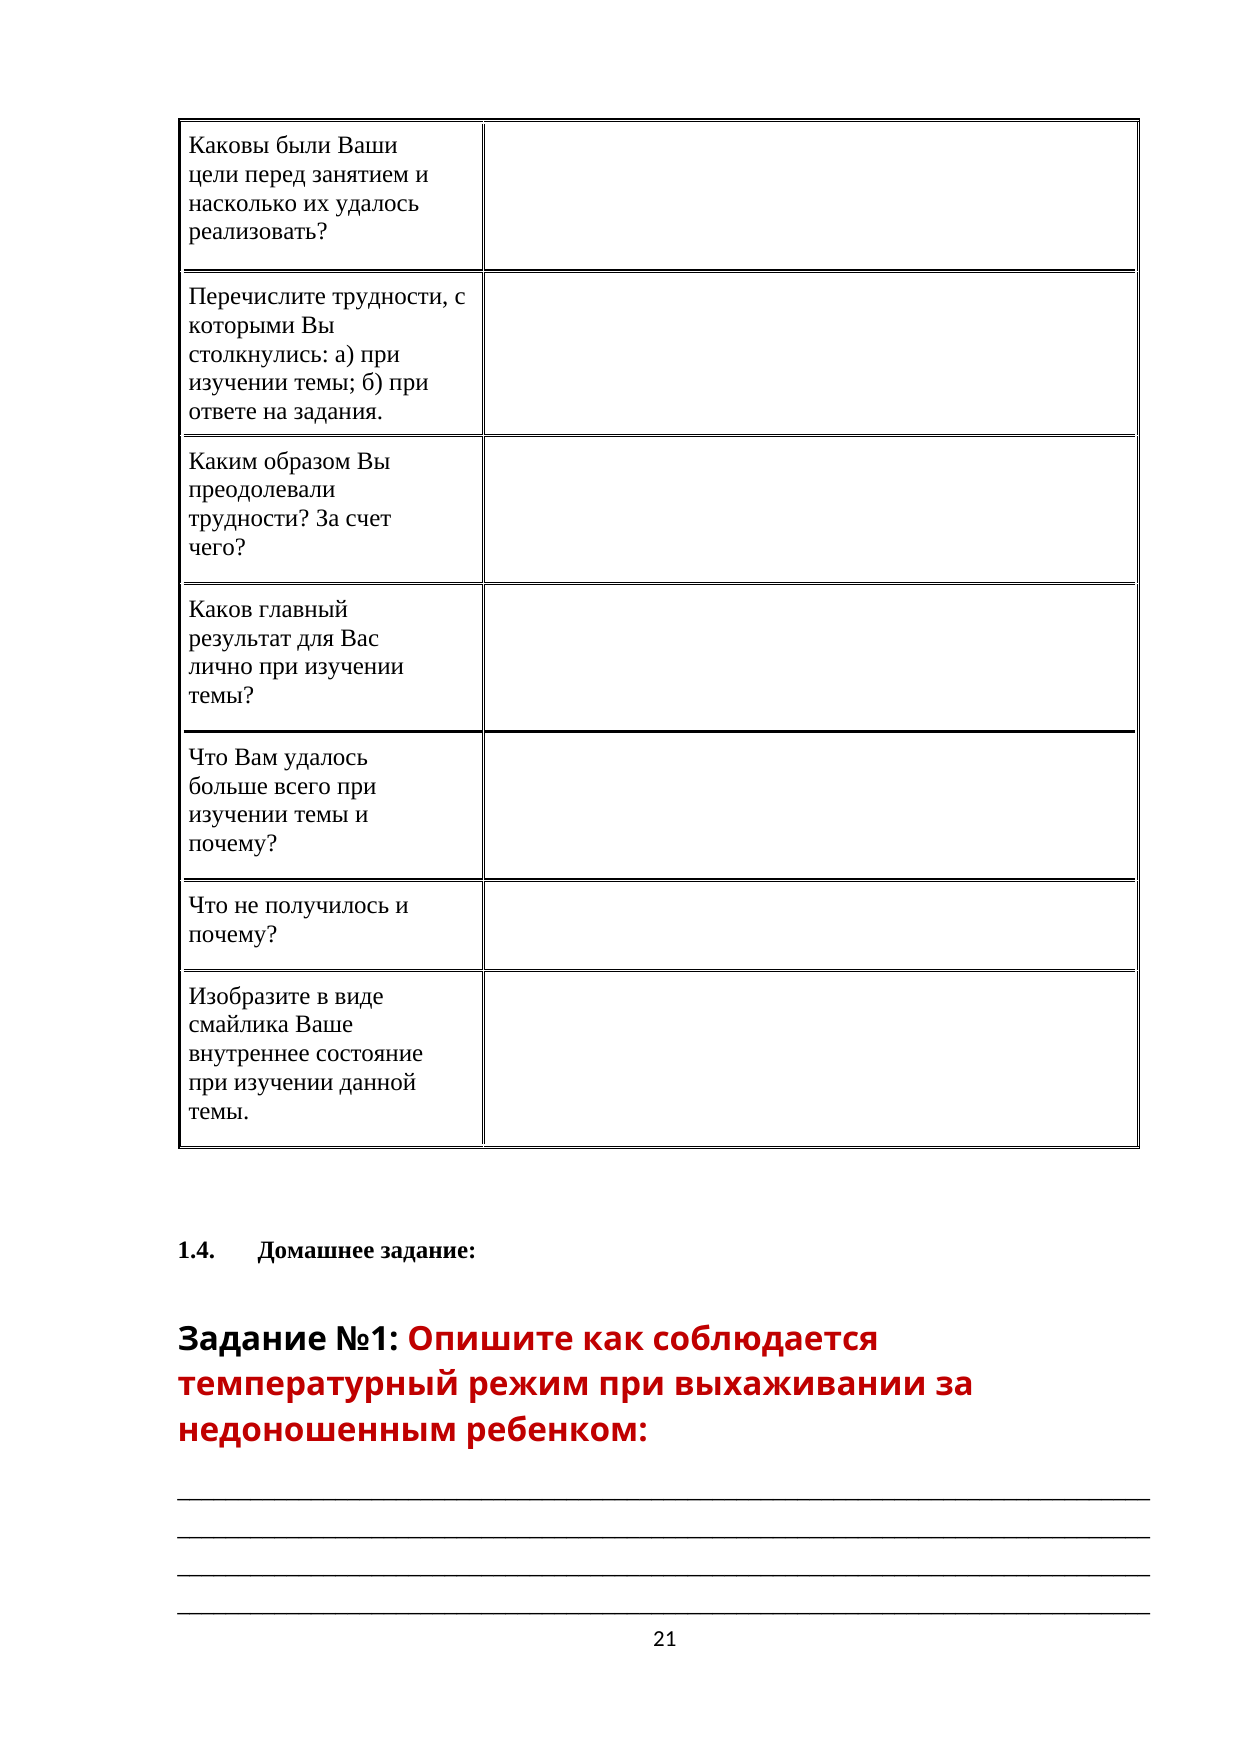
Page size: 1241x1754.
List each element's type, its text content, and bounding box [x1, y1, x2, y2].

table_cell Каким образом Вы преодолевали трудности? За счет чего? [180, 434, 484, 582]
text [177, 1476, 1152, 1615]
table_cell Каковы были Ваши цели перед занятием и насколько их удалось реализовать? [181, 122, 484, 269]
table_cell Каков главный результат для Вас лично при изучении темы? [180, 582, 484, 730]
table_cell [484, 122, 1137, 269]
table_cell [485, 878, 1137, 969]
table_cell [485, 269, 1137, 434]
table_cell Перечислите трудности, с которыми Вы столкнулись: а) при изучении темы; б) при ответе на задания. [181, 269, 482, 434]
table_cell Изобразите в виде смайлика Ваше внутреннее состояние при изучении данной темы. [180, 969, 484, 1146]
table_cell [484, 434, 1138, 582]
table_cell [485, 730, 1137, 878]
table_cell Что не получилось и почему? [181, 878, 482, 969]
text Задание №1: Опишите как соблюдается температурный режим при выхаживании за недоношенным ребенком: [177, 1315, 1152, 1451]
table_cell [484, 582, 1138, 730]
table_cell [484, 969, 1138, 1146]
list Домашнее задание: [177, 1236, 1152, 1264]
table_cell Что Вам удалось больше всего при изучении темы и почему? [181, 730, 482, 878]
